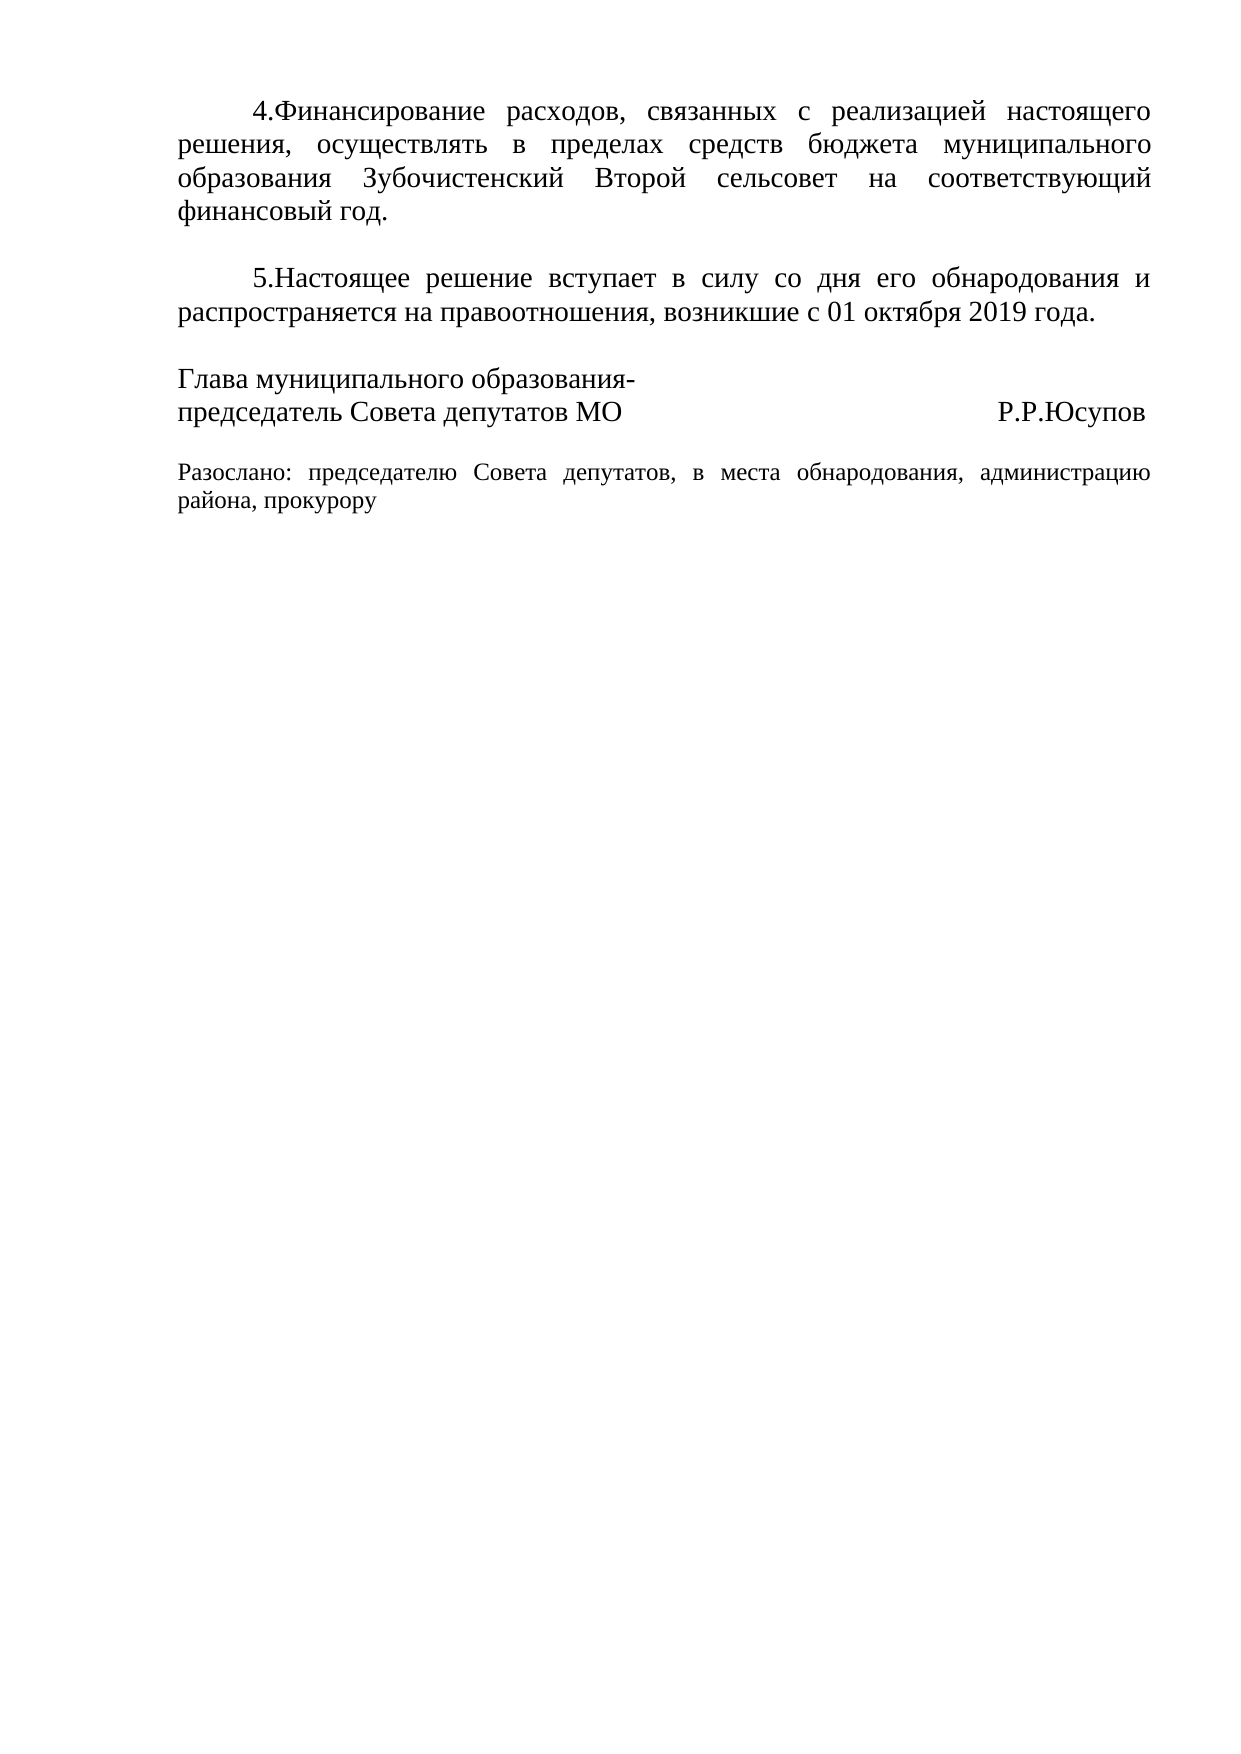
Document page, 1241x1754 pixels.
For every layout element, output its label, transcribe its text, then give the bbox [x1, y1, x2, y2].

text Глава муниципального образования- [177, 361, 1152, 394]
text председатель Совета депутатов МО Р.Р.Юсупов [177, 394, 1152, 428]
text 5.Настоящее решение вступает в силу со дня его обнародования и распространяется на правоотношения, возникшие с 01 октября 2019 года. [177, 260, 1152, 327]
text 4.Финансирование расходов, связанных с реализацией настоящего решения, осуществлять в пределах средств бюджета муниципального образования Зубочистенский Второй сельсовет на соответствующий финансовый год. [177, 93, 1152, 227]
text Разослано: председателю Совета депутатов, в места обнародования, администрацию района, прокурору [177, 457, 1152, 514]
